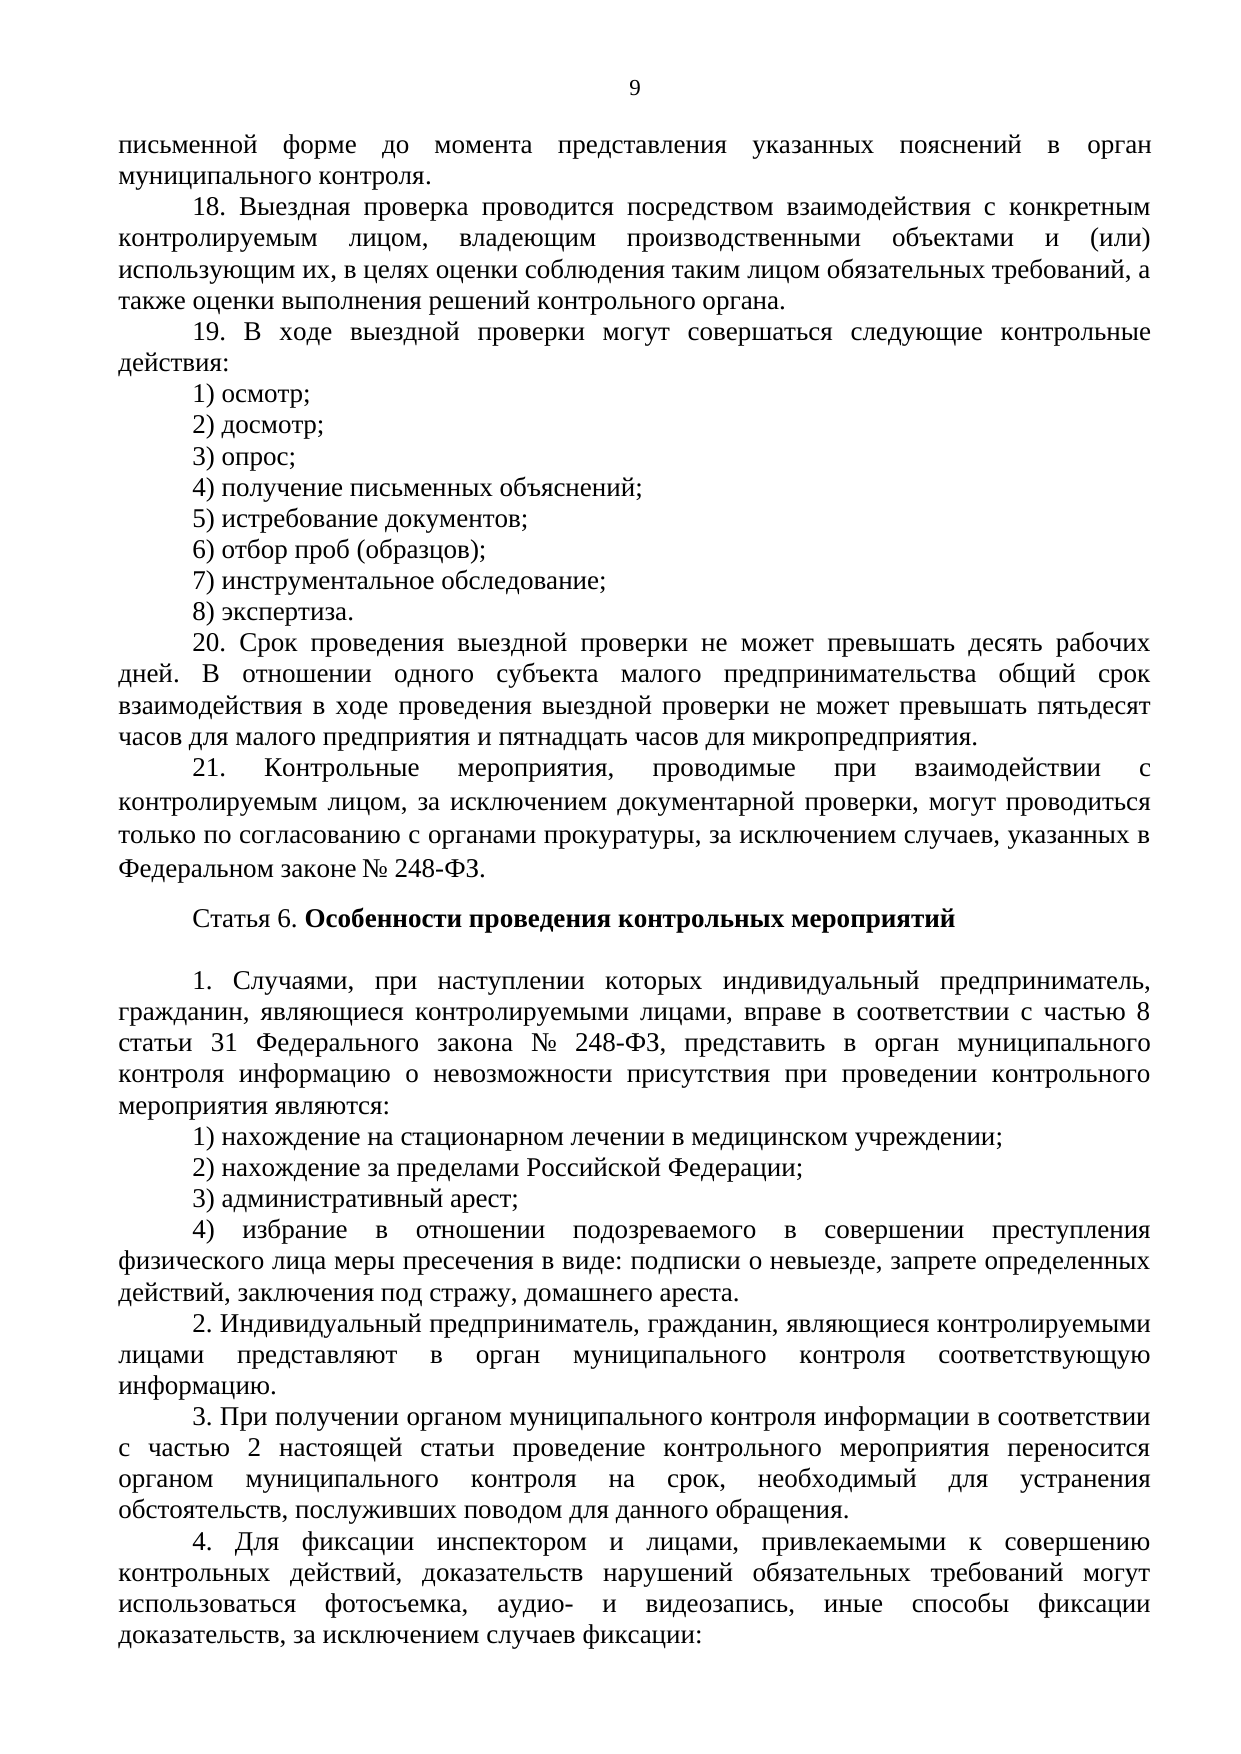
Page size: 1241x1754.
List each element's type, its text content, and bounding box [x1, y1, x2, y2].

text Статья 6. Особенности проведения контрольных мероприятий [118, 902, 1152, 933]
text 7) инструментальное обследование; [118, 564, 1152, 595]
text 4) избрание в отношении подозреваемого в совершении преступления физического лица меры пресечения в виде: подписки о невыезде, запрете определенных действий, заключения под стражу, домашнего ареста. [118, 1213, 1152, 1307]
text 19. В ходе выездной проверки могут совершаться следующие контрольные действия: [118, 315, 1152, 377]
text 8) экспертиза. [118, 595, 1152, 626]
text 5) истребование документов; [118, 502, 1152, 533]
text 1) нахождение на стационарном лечении в медицинском учреждении; [118, 1120, 1152, 1151]
text 3) административный арест; [118, 1182, 1152, 1213]
text 2. Индивидуальный предприниматель, гражданин, являющиеся контролируемыми лицами представляют в орган муниципального контроля соответствующую информацию. [118, 1307, 1152, 1400]
text 1. Случаями, при наступлении которых индивидуальный предприниматель, гражданин, являющиеся контролируемыми лицами, вправе в соответствии с частью 8 статьи 31 Федерального закона № 248-ФЗ, представить в орган муниципального контроля информацию о невозможности присутствия при проведении контрольного мероприятия являются: [118, 964, 1152, 1120]
text 4) получение письменных объяснений; [118, 471, 1152, 502]
text 2) досмотр; [118, 408, 1152, 439]
text 1) осмотр; [118, 377, 1152, 408]
text 21. Контрольные мероприятия, проводимые при взаимодействии с контролируемым лицом, за исключением документарной проверки, могут проводиться только по согласованию с органами прокуратуры, за исключением случаев, указанных в Федеральном законе № 248-ФЗ. [118, 751, 1152, 883]
text 18. Выездная проверка проводится посредством взаимодействия с конкретным контролируемым лицом, владеющим производственными объектами и (или) использующим их, в целях оценки соблюдения таким лицом обязательных требований, а также оценки выполнения решений контрольного органа. [118, 190, 1152, 315]
text 4. Для фиксации инспектором и лицами, привлекаемыми к совершению контрольных действий, доказательств нарушений обязательных требований могут использоваться фотосъемка, аудио- и видеозапись, иные способы фиксации доказательств, за исключением случаев фиксации: [118, 1525, 1152, 1649]
text 2) нахождение за пределами Российской Федерации; [118, 1151, 1152, 1182]
text 3) опрос; [118, 439, 1152, 471]
text 20. Срок проведения выездной проверки не может превышать десять рабочих дней. В отношении одного субъекта малого предпринимательства общий срок взаимодействия в ходе проведения выездной проверки не может превышать пятьдесят часов для малого предприятия и пятнадцать часов для микропредприятия. [118, 626, 1152, 751]
text 3. При получении органом муниципального контроля информации в соответствии с частью 2 настоящей статьи проведение контрольного мероприятия переносится органом муниципального контроля на срок, необходимый для устранения обстоятельств, послуживших поводом для данного обращения. [118, 1400, 1152, 1525]
text 6) отбор проб (образцов); [118, 533, 1152, 564]
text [118, 128, 1152, 190]
